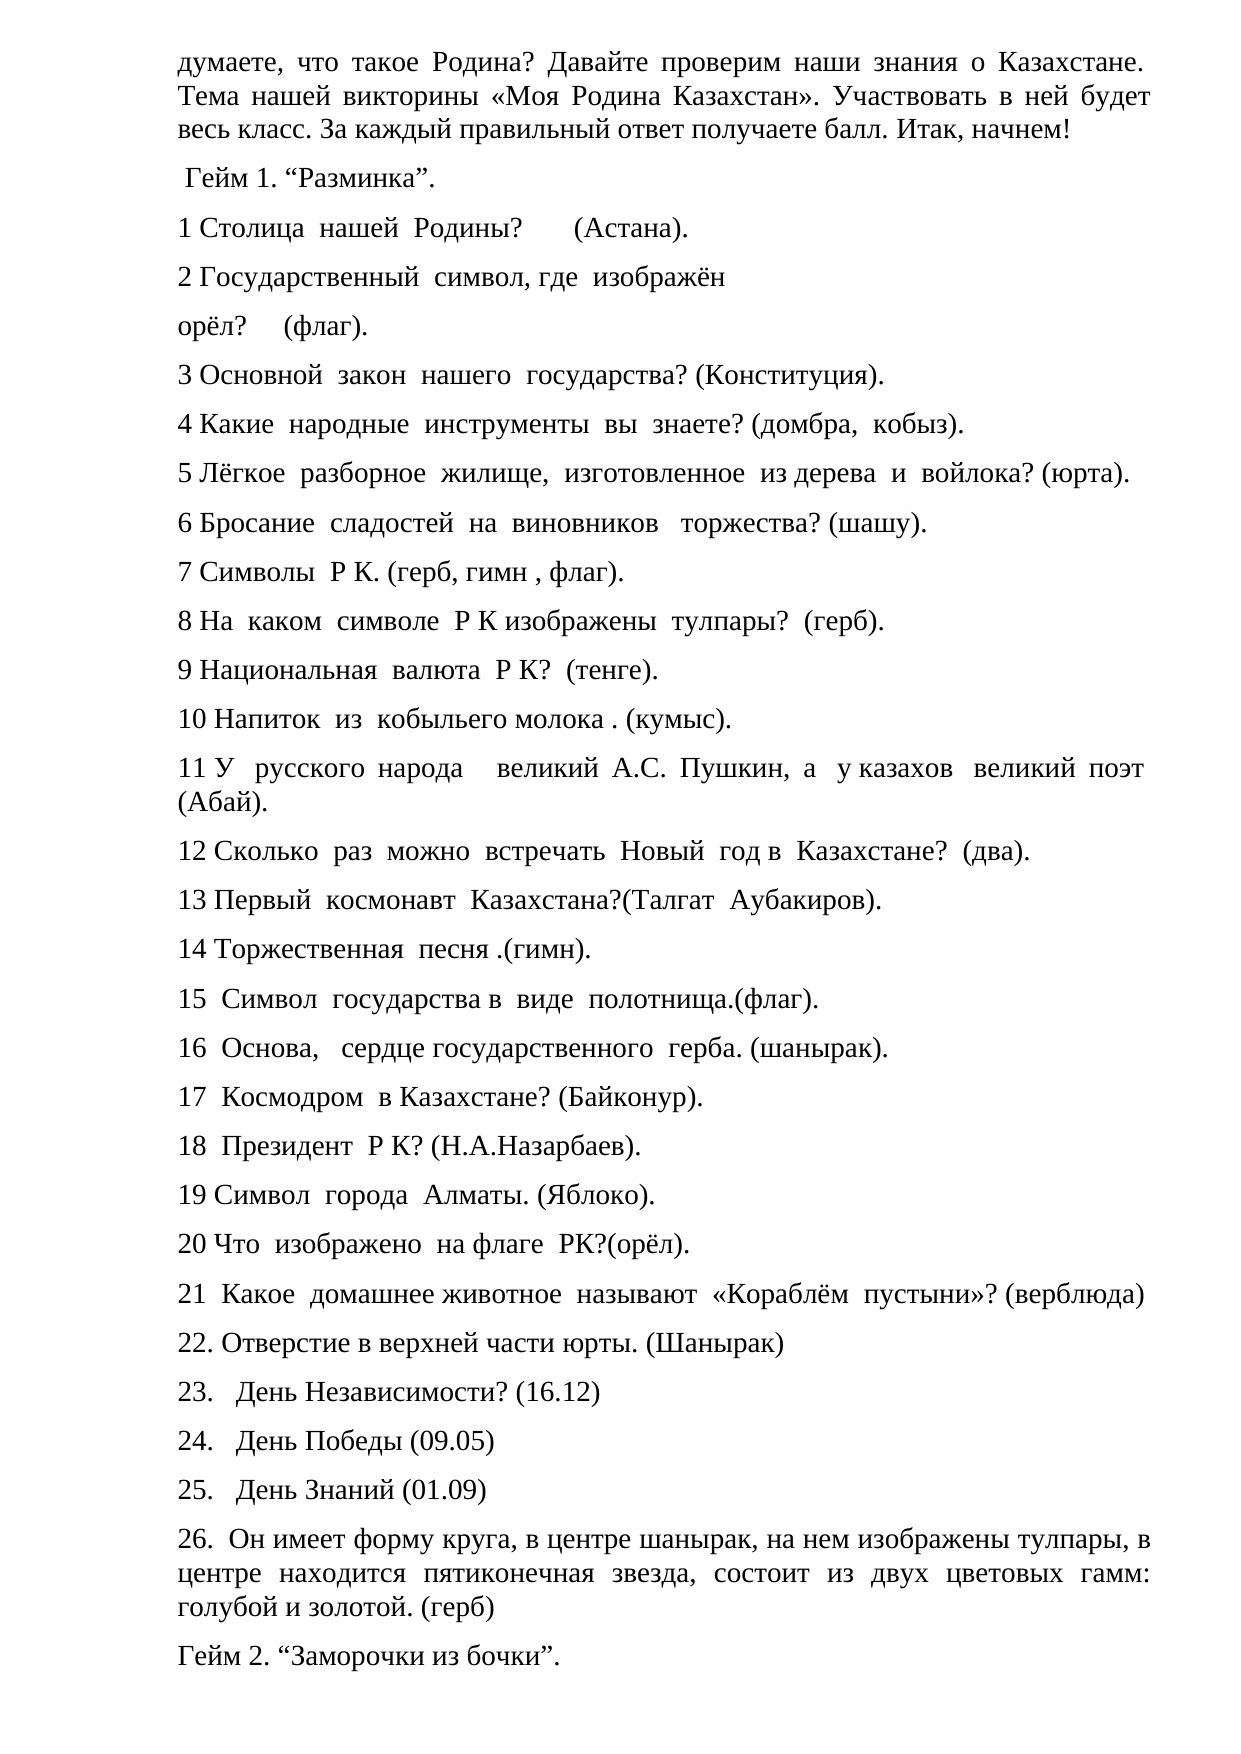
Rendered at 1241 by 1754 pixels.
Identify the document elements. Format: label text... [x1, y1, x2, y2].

text 9 Национальная валюта Р К? (тенге). [177, 652, 1152, 686]
text 5 Лёгкое разборное жилище, изготовленное из дерева и войлока? (юрта). [177, 456, 1152, 489]
text 2 Государственный символ, где изображён [177, 259, 1152, 292]
text 11 У русского народа великий А.С. Пушкин, а у казахов великий поэт (Абай). [177, 751, 1152, 818]
text 25. День Знаний (01.09) [177, 1472, 1152, 1506]
text 8 На каком символе Р К изображены тулпары? (герб). [177, 603, 1152, 637]
text 22. Отверстие в верхней части юрты. (Шанырак) [177, 1325, 1152, 1358]
text 14 Торжественная песня .(гимн). [177, 932, 1152, 965]
text 3 Основной закон нашего государства? (Конституция). [177, 357, 1152, 391]
text 18 Президент Р К? (Н.А.Назарбаев). [177, 1128, 1152, 1162]
text 23. День Независимости? (16.12) [177, 1374, 1152, 1408]
text 17 Космодром в Казахстане? (Байконур). [177, 1079, 1152, 1113]
text 13 Первый космонавт Казахстана?(Талгат Аубакиров). [177, 882, 1152, 916]
text 1 Столица нашей Родины? (Астана). [177, 210, 1152, 243]
text 6 Бросание сладостей на виновников торжества? (шашу). [177, 505, 1152, 538]
text 19 Символ города Алматы. (Яблоко). [177, 1177, 1152, 1211]
text 26. Он имеет форму круга, в центре шанырак, на нем изображены тулпары, в центре находится пятиконечная звезда, состоит из двух цветовых гамм: голубой и золотой. (герб) [177, 1522, 1152, 1622]
text 12 Сколько раз можно встречать Новый год в Казахстане? (два). [177, 833, 1152, 867]
text 20 Что изображено на флаге РК?(орёл). [177, 1227, 1152, 1260]
text 15 Символ государства в виде полотнища.(флаг). [177, 981, 1152, 1014]
text 10 Напиток из кобыльего молока . (кумыс). [177, 701, 1152, 735]
text 16 Основа, сердце государственного герба. (шанырак). [177, 1030, 1152, 1063]
text Гейм 1. “Разминка”. [177, 161, 1152, 194]
text 21 Какое домашнее животное называют «Кораблём пустыни»? (верблюда) [177, 1276, 1152, 1309]
text 24. День Победы (09.05) [177, 1423, 1152, 1457]
text 7 Символы Р К. (герб, гимн , флаг). [177, 554, 1152, 587]
text орёл? (флаг). [177, 308, 1152, 342]
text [177, 44, 1152, 145]
text 4 Какие народные инструменты вы знаете? (домбра, кобыз). [177, 406, 1152, 440]
text Гейм 2. “Заморочки из бочки”. [177, 1638, 1152, 1671]
